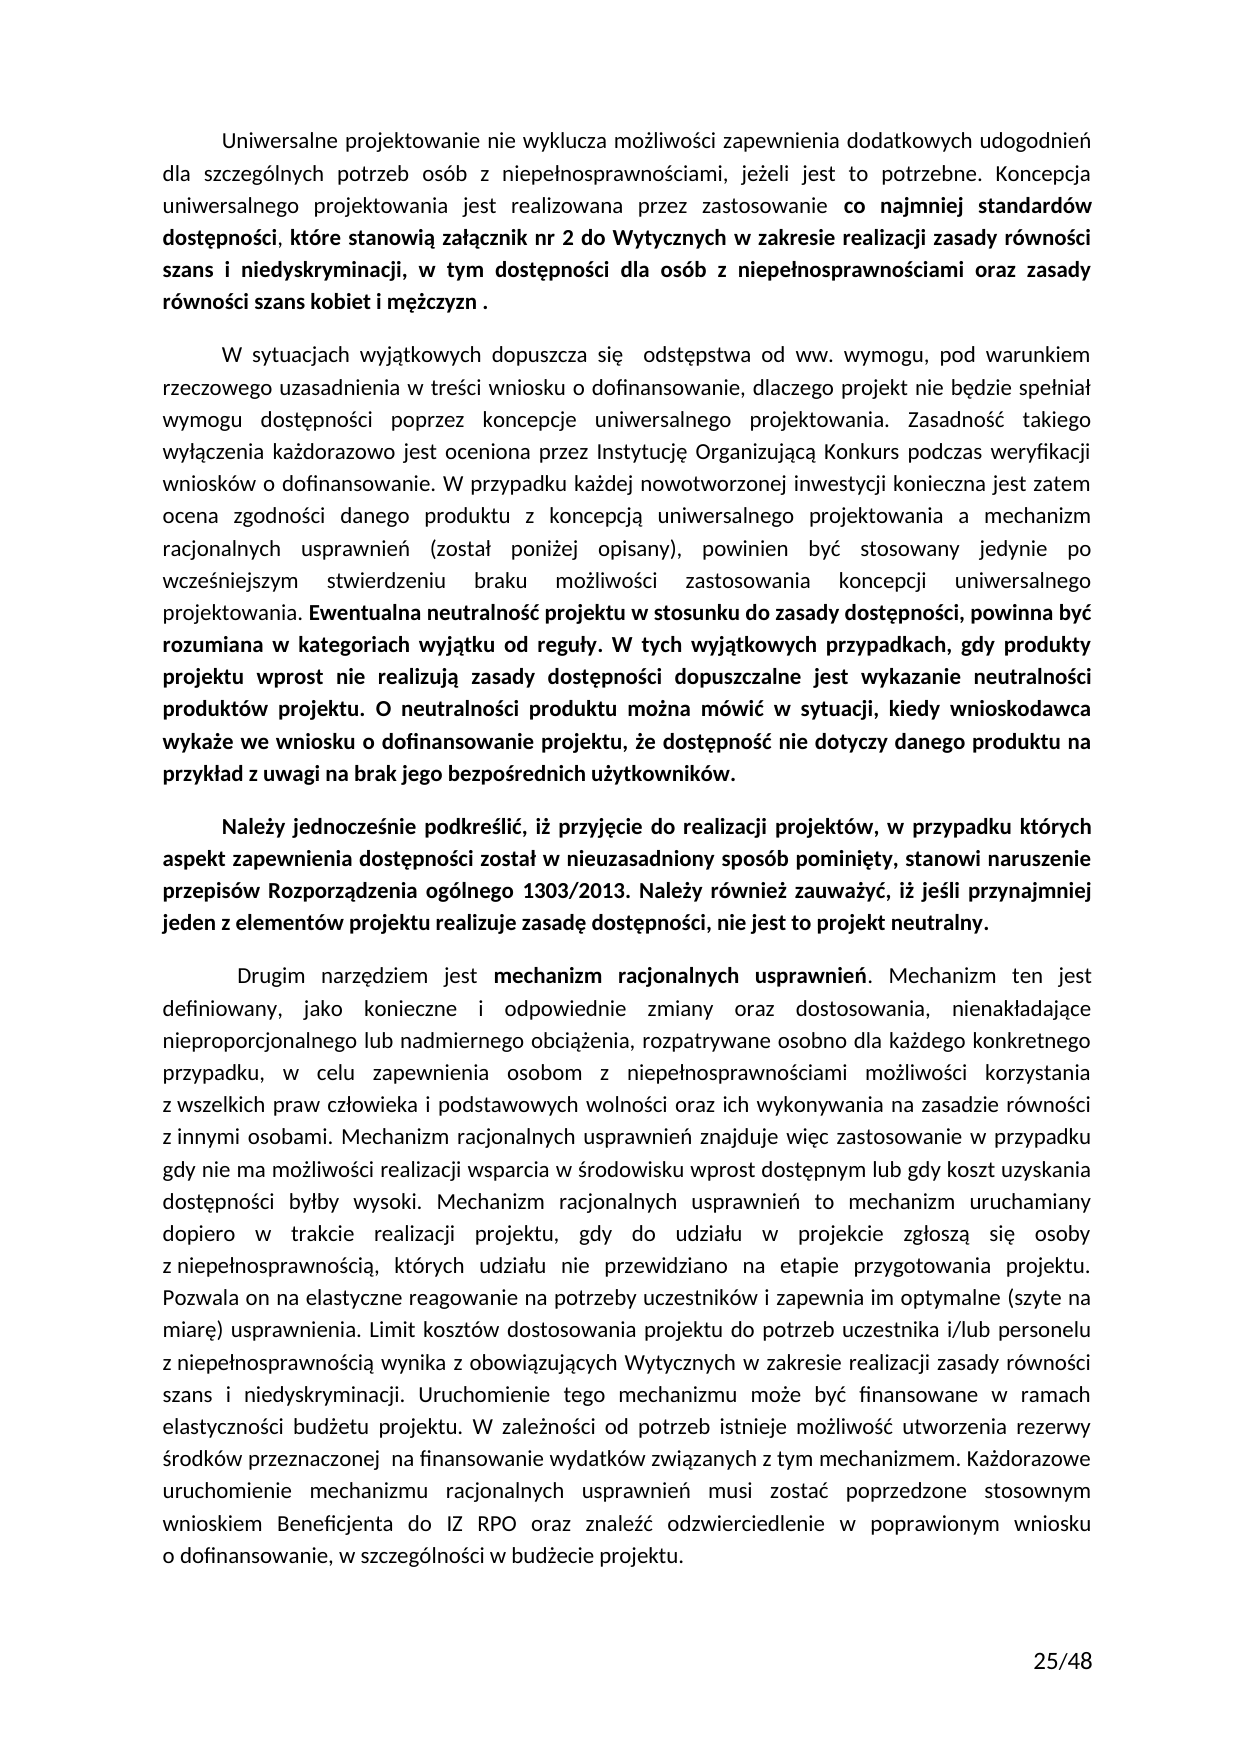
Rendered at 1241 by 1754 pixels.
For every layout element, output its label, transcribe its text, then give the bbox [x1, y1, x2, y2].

text Drugim narzędziem jest mechanizm racjonalnych usprawnień. Mechanizm ten jest definiowany, jako konieczne i odpowiednie zmiany oraz dostosowania, nienakładające nieproporcjonalnego lub nadmiernego obciążenia, rozpatrywane osobno dla każdego konkretnego przypadku, w celu zapewnienia osobom z niepełnosprawnościami możliwości korzystania z wszelkich praw człowieka i podstawowych wolności oraz ich wykonywania na zasadzie równości z innymi osobami. Mechanizm racjonalnych usprawnień znajduje więc zastosowanie w przypadku gdy nie ma możliwości realizacji wsparcia w środowisku wprost dostępnym lub gdy koszt uzyskania dostępności byłby wysoki. Mechanizm racjonalnych usprawnień to mechanizm uruchamiany dopiero w trakcie realizacji projektu, gdy do udziału w projekcie zgłoszą się osoby z niepełnosprawnością, których udziału nie przewidziano na etapie przygotowania projektu. Pozwala on na elastyczne reagowanie na potrzeby uczestników i zapewnia im optymalne (szyte na miarę) usprawnienia. Limit kosztów dostosowania projektu do potrzeb uczestnika i/lub personelu z niepełnosprawnością wynika z obowiązujących Wytycznych w zakresie realizacji zasady równości szans i niedyskryminacji. Uruchomienie tego mechanizmu może być finansowane w ramach elastyczności budżetu projektu. W zależności od potrzeb istnieje możliwość utworzenia rezerwy środków przeznaczonej na finansowanie wydatków związanych z tym mechanizmem. Każdorazowe uruchomienie mechanizmu racjonalnych usprawnień musi zostać poprzedzone stosownym wnioskiem Beneficjenta do IZ RPO oraz znaleźć odzwierciedlenie w poprawionym wniosku o dofinansowanie, w szczególności w budżecie projektu. [162, 962, 1092, 1569]
text W sytuacjach wyjątkowych dopuszcza się odstępstwa od ww. wymogu, pod warunkiem rzeczowego uzasadnienia w treści wniosku o dofinansowanie, dlaczego projekt nie będzie spełniał wymogu dostępności poprzez koncepcje uniwersalnego projektowania. Zasadność takiego wyłączenia każdorazowo jest oceniona przez Instytucję Organizującą Konkurs podczas weryfikacji wniosków o dofinansowanie. W przypadku każdej nowotworzonej inwestycji konieczna jest zatem ocena zgodności danego produktu z koncepcją uniwersalnego projektowania a mechanizm racjonalnych usprawnień (został poniżej opisany), powinien być stosowany jedynie po wcześniejszym stwierdzeniu braku możliwości zastosowania koncepcji uniwersalnego projektowania. Ewentualna neutralność projektu w stosunku do zasady dostępności, powinna być rozumiana w kategoriach wyjątku od reguły. W tych wyjątkowych przypadkach, gdy produkty projektu wprost nie realizują zasady dostępności dopuszczalne jest wykazanie neutralności produktów projektu. O neutralności produktu można mówić w sytuacji, kiedy wnioskodawca wykaże we wniosku o dofinansowanie projektu, że dostępność nie dotyczy danego produktu na przykład z uwagi na brak jego bezpośrednich użytkowników. [162, 341, 1092, 787]
text Należy jednocześnie podkreślić, iż przyjęcie do realizacji projektów, w przypadku których aspekt zapewnienia dostępności został w nieuzasadniony sposób pominięty, stanowi naruszenie przepisów Rozporządzenia ogólnego 1303/2013. Należy również zauważyć, iż jeśli przynajmniej jeden z elementów projektu realizuje zasadę dostępności, nie jest to projekt neutralny. [162, 812, 1092, 937]
text Uniwersalne projektowanie nie wyklucza możliwości zapewnienia dodatkowych udogodnień dla szczególnych potrzeb osób z niepełnosprawnościami, jeżeli jest to potrzebne. Koncepcja uniwersalnego projektowania jest realizowana przez zastosowanie co najmniej standardów dostępności, które stanowią załącznik nr 2 do Wytycznych w zakresie realizacji zasady równości szans i niedyskryminacji, w tym dostępności dla osób z niepełnosprawnościami oraz zasady równości szans kobiet i mężczyzn . [162, 127, 1092, 316]
